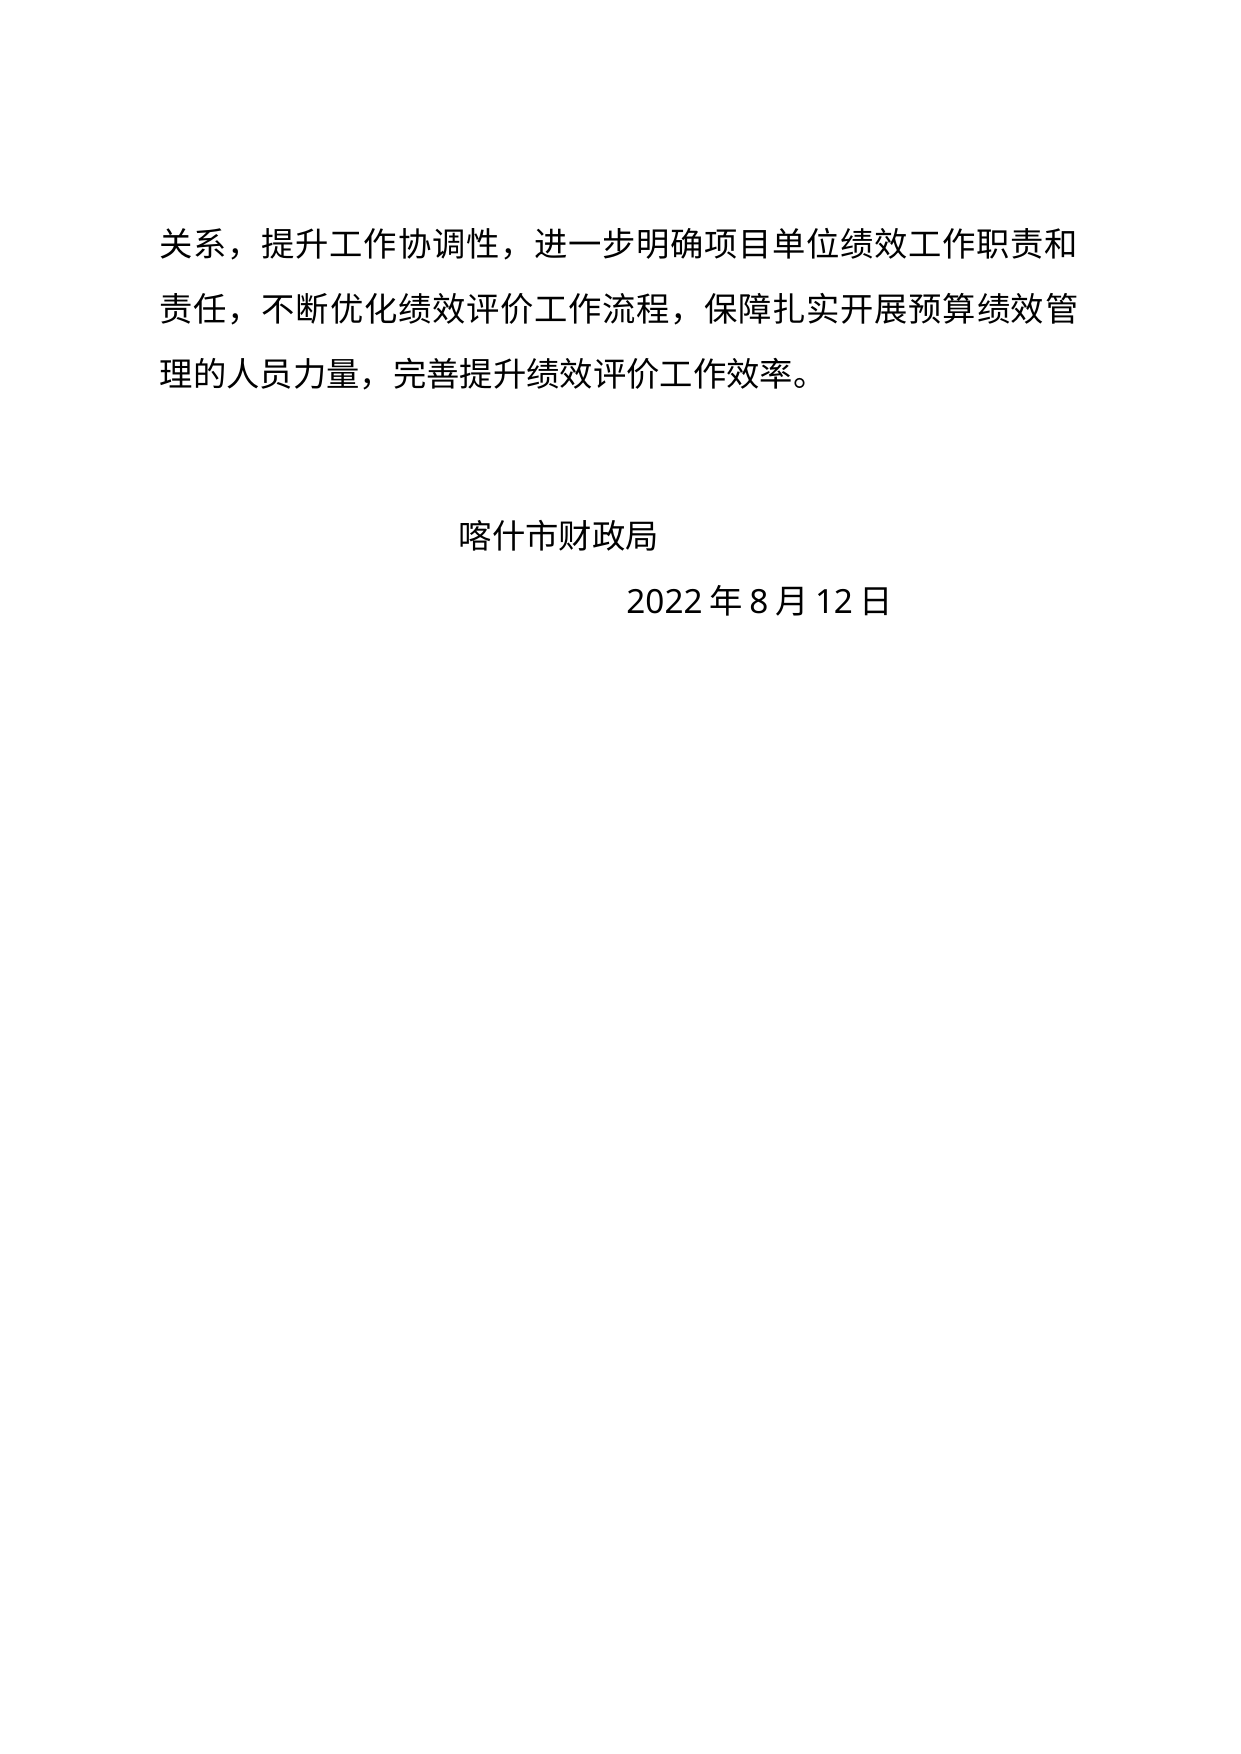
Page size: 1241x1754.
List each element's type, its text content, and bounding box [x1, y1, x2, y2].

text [159, 209, 1081, 404]
text 喀什市财政局 [159, 502, 1081, 567]
text 2022年8月12日 [159, 567, 1081, 632]
